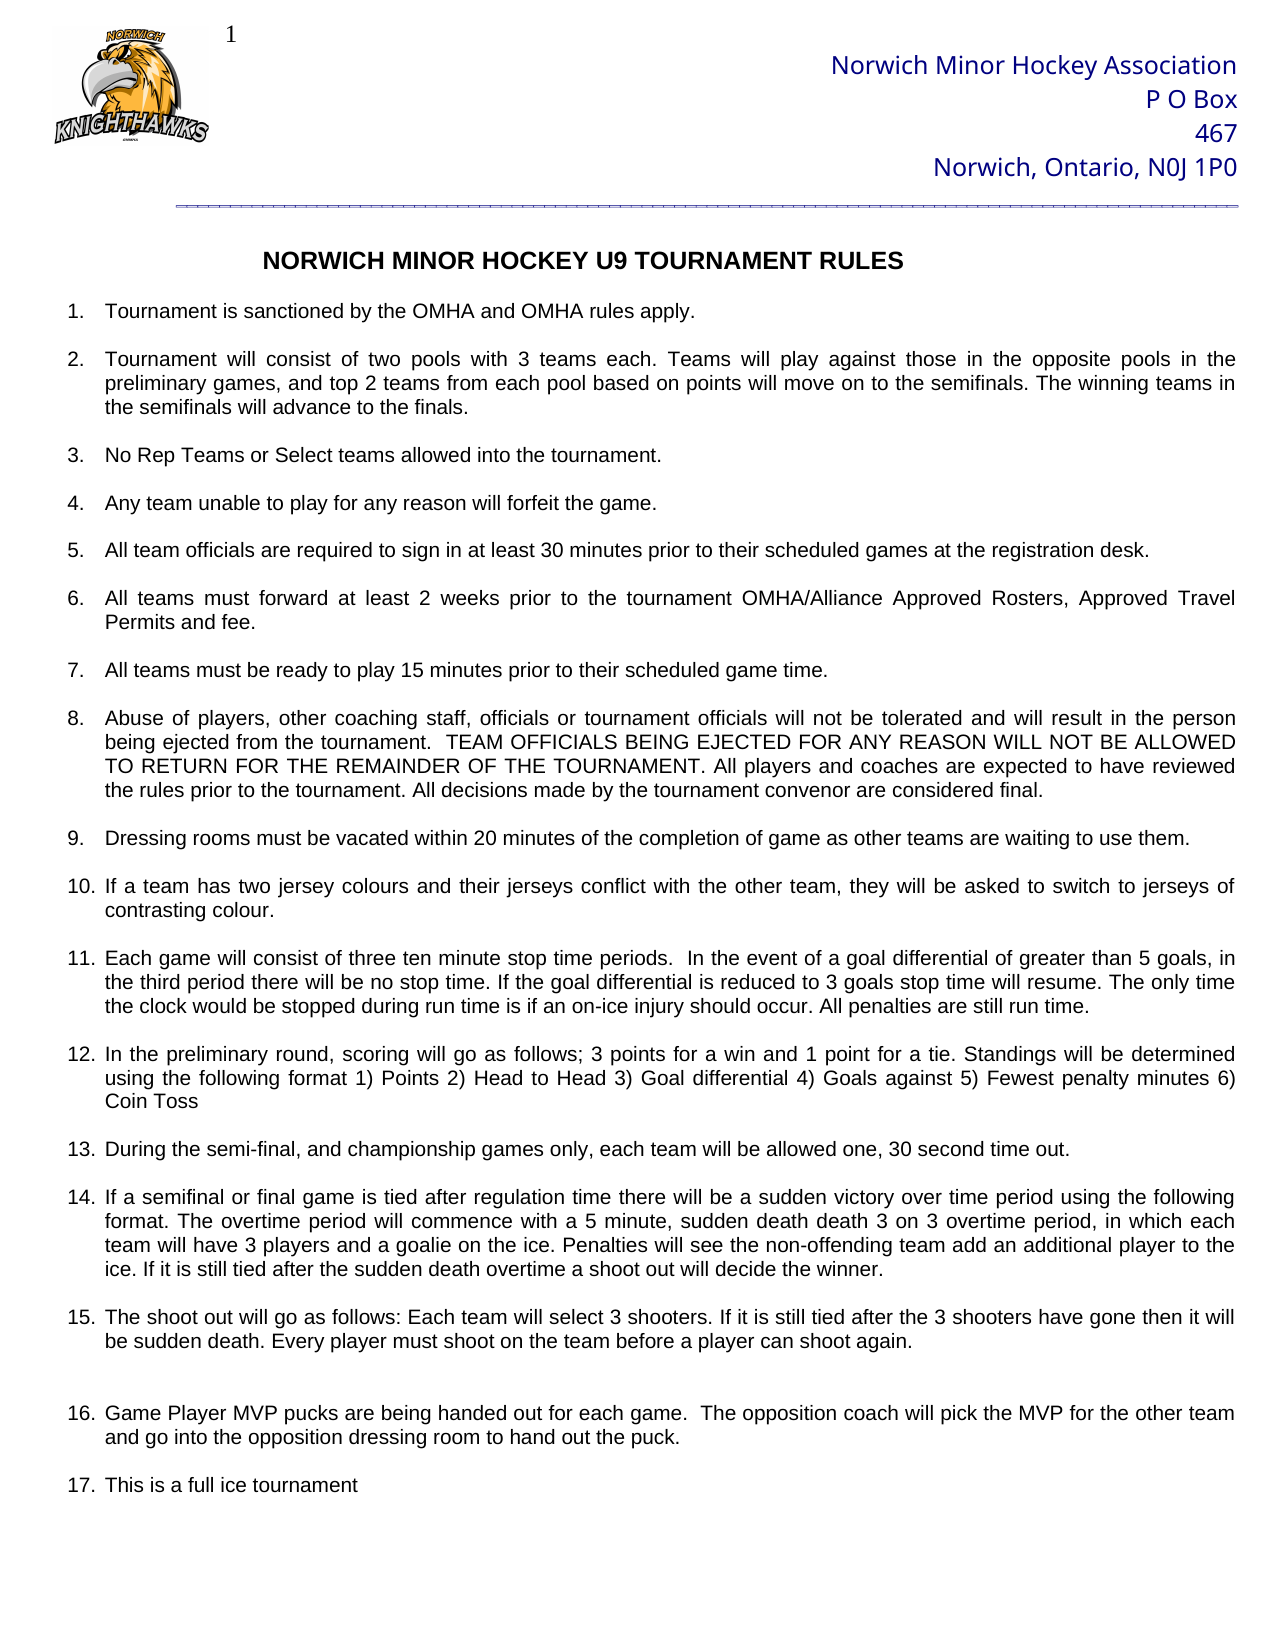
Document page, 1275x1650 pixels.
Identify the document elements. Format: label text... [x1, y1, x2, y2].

list Each game will consist of three ten minute stop time periods. In the event of a goal differential of greater than 5 goals, in the third period there will be no stop time. If the goal differential is reduced to 3 goals stop time will resume. The only time the clock would be stopped during run time is if an on-ice injury should occur. All penalties are still run time. [67, 946, 1237, 1017]
list All teams must be ready to play 15 minutes prior to their scheduled game time. [67, 658, 1237, 682]
text Norwich, Ontario, N0J 1P0 [37, 150, 1237, 184]
text __________________________________________________________________________________________________ [37, 184, 1237, 227]
list This is a full ice tournament [67, 1473, 1237, 1497]
text P O Box 467 [37, 82, 1237, 150]
list Tournament will consist of two pools with 3 teams each. Teams will play against those in the opposite pools in the preliminary games, and top 2 teams from each pool based on points will move on to the semifinals. The winning teams in the semifinals will advance to the finals. [67, 347, 1237, 418]
text NORWICH MINOR HOCKEY U9 TOURNAMENT RULES [37, 246, 1237, 275]
list During the semi-final, and championship games only, each team will be allowed one, 30 second time out. [67, 1137, 1237, 1161]
list If a semifinal or final game is tied after regulation time there will be a sudden victory over time period using the following format. The overtime period will commence with a 5 minute, sudden death death 3 on 3 overtime period, in which each team will have 3 players and a goalie on the ice. Penalties will see the non-offending team add an additional player to the ice. If it is still tied after the sudden death overtime a shoot out will decide the winner. [67, 1185, 1237, 1281]
list If a team has two jersey colours and their jerseys conflict with the other team, they will be asked to switch to jerseys of contrasting colour. [67, 874, 1237, 922]
list Tournament is sanctioned by the OMHA and OMHA rules apply. [67, 299, 1237, 323]
list The shoot out will go as follows: Each team will select 3 shooters. If it is still tied after the 3 shooters have gone then it will be sudden death. Every player must shoot on the team before a player can shoot again. [67, 1305, 1237, 1353]
list Dressing rooms must be vacated within 20 minutes of the completion of game as other teams are waiting to use them. [67, 826, 1237, 850]
text Norwich Minor Hockey Association [37, 47, 1237, 82]
list All teams must forward at least 2 weeks prior to the tournament OMHA/Alliance Approved Rosters, Approved Travel Permits and fee. [67, 586, 1237, 634]
list All team officials are required to sign in at least 30 minutes prior to their scheduled games at the registration desk. [67, 538, 1237, 562]
list In the preliminary round, scoring will go as follows; 3 points for a win and 1 point for a tie. Standings will be determined using the following format 1) Points 2) Head to Head 3) Goal differential 4) Goals against 5) Fewest penalty minutes 6) Coin Toss [67, 1041, 1237, 1113]
list Game Player MVP pucks are being handed out for each game. The opposition coach will pick the MVP for the other team and go into the opposition dressing room to hand out the puck. [67, 1401, 1237, 1449]
list Any team unable to play for any reason will forfeit the game. [67, 490, 1237, 514]
list No Rep Teams or Select teams allowed into the tournament. [67, 442, 1237, 466]
list Abuse of players, other coaching staff, officials or tournament officials will not be tolerated and will result in the person being ejected from the tournament. TEAM OFFICIALS BEING EJECTED FOR ANY REASON WILL NOT BE ALLOWED TO RETURN FOR THE REMAINDER OF THE TOURNAMENT. All players and coaches are expected to have reviewed the rules prior to the tournament. All decisions made by the tournament convenor are considered final. [67, 706, 1237, 802]
